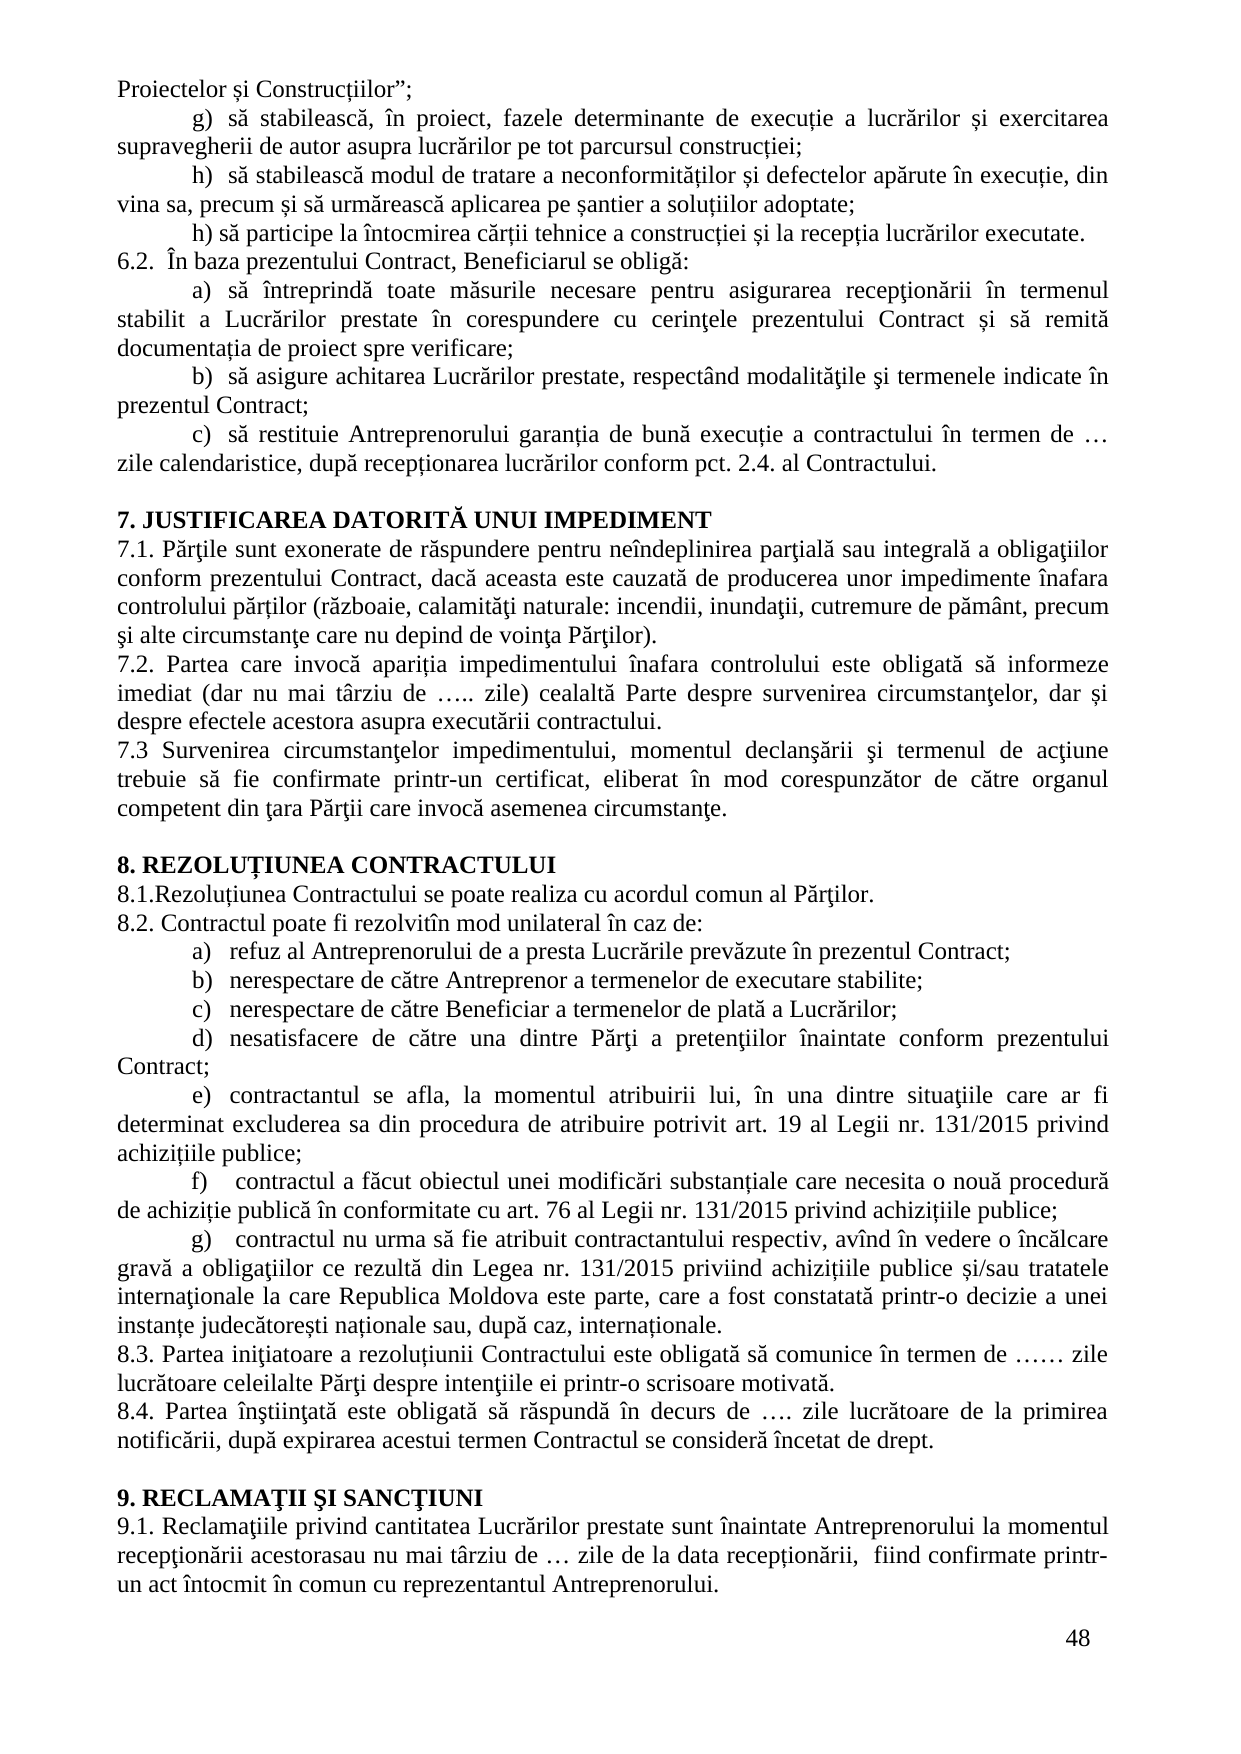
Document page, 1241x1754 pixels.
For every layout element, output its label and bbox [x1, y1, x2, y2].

table_header [106, 74, 1121, 1598]
